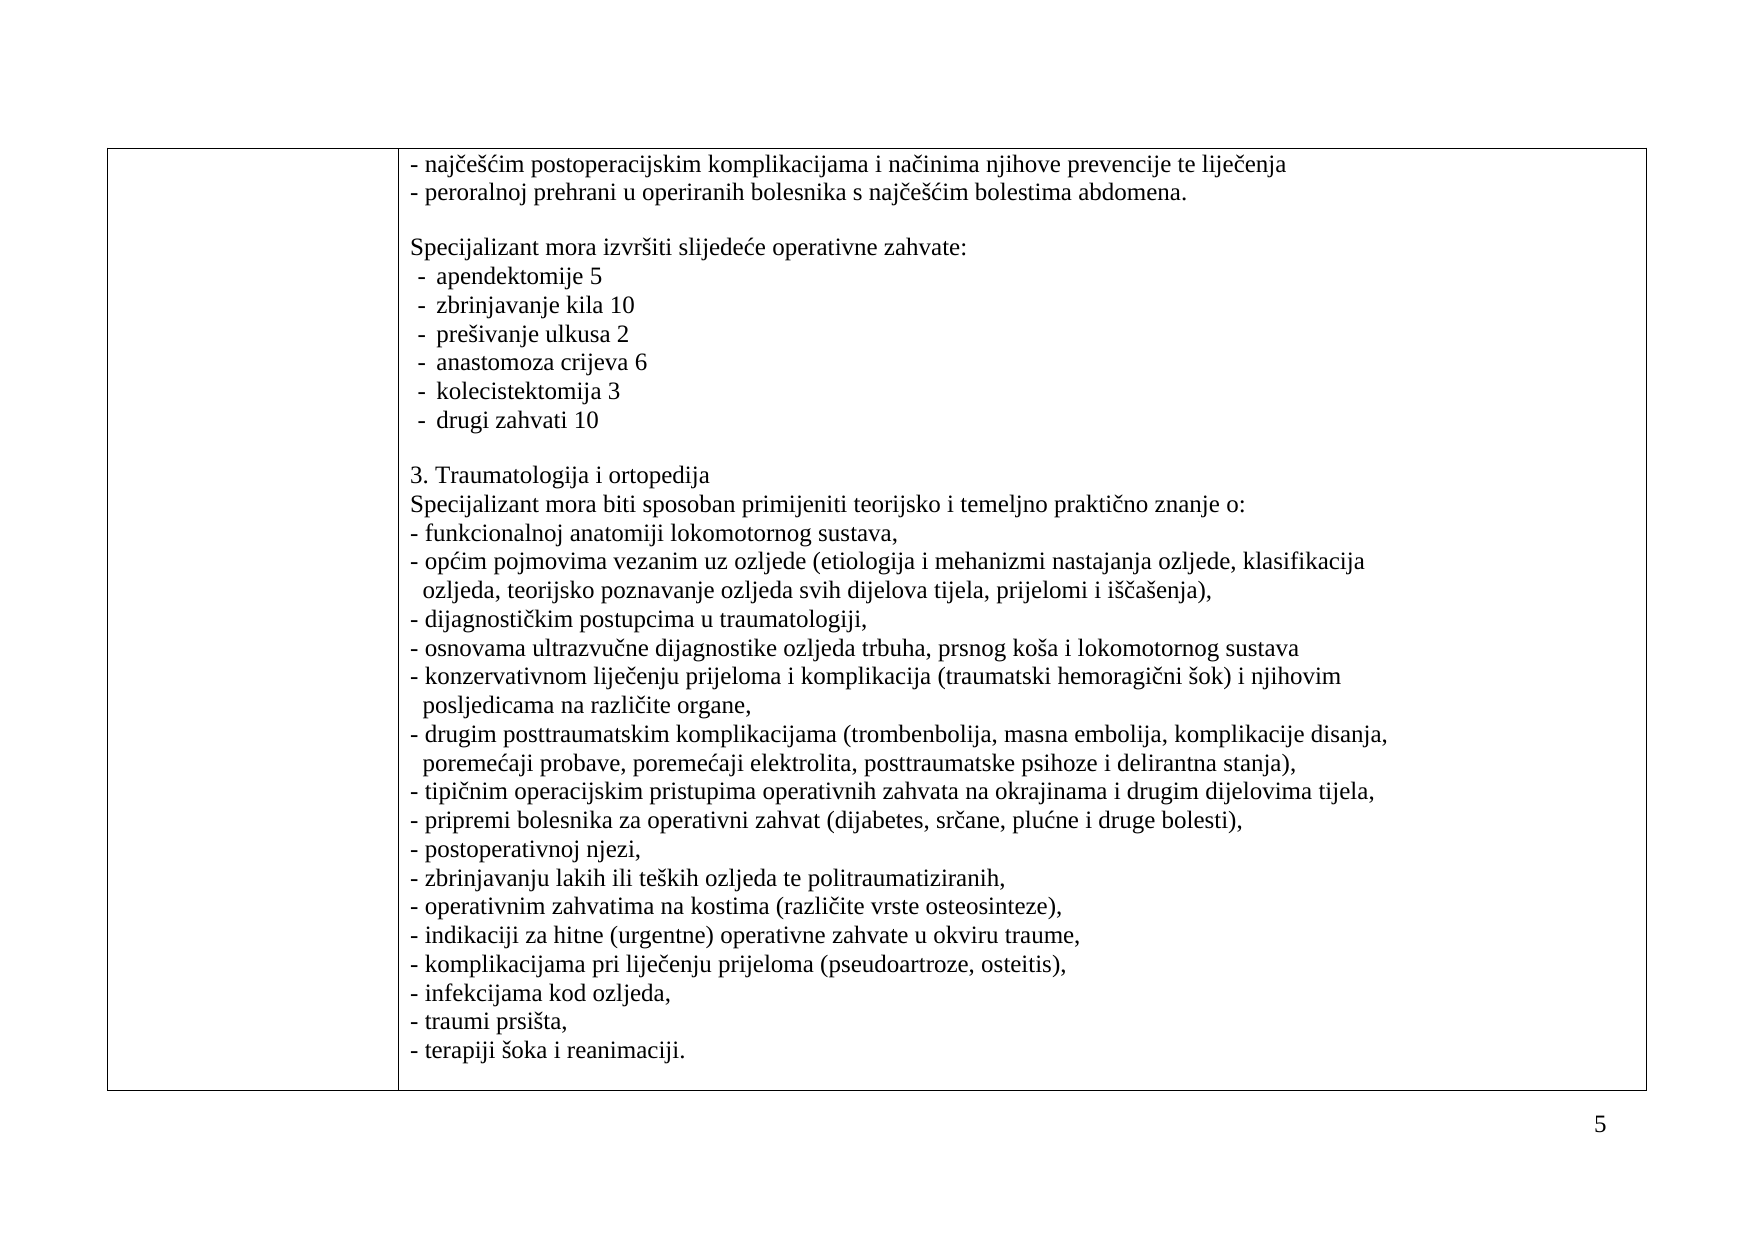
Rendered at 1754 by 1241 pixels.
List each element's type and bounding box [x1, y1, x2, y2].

table_cell [108, 149, 398, 1090]
table_cell [399, 149, 1646, 1090]
